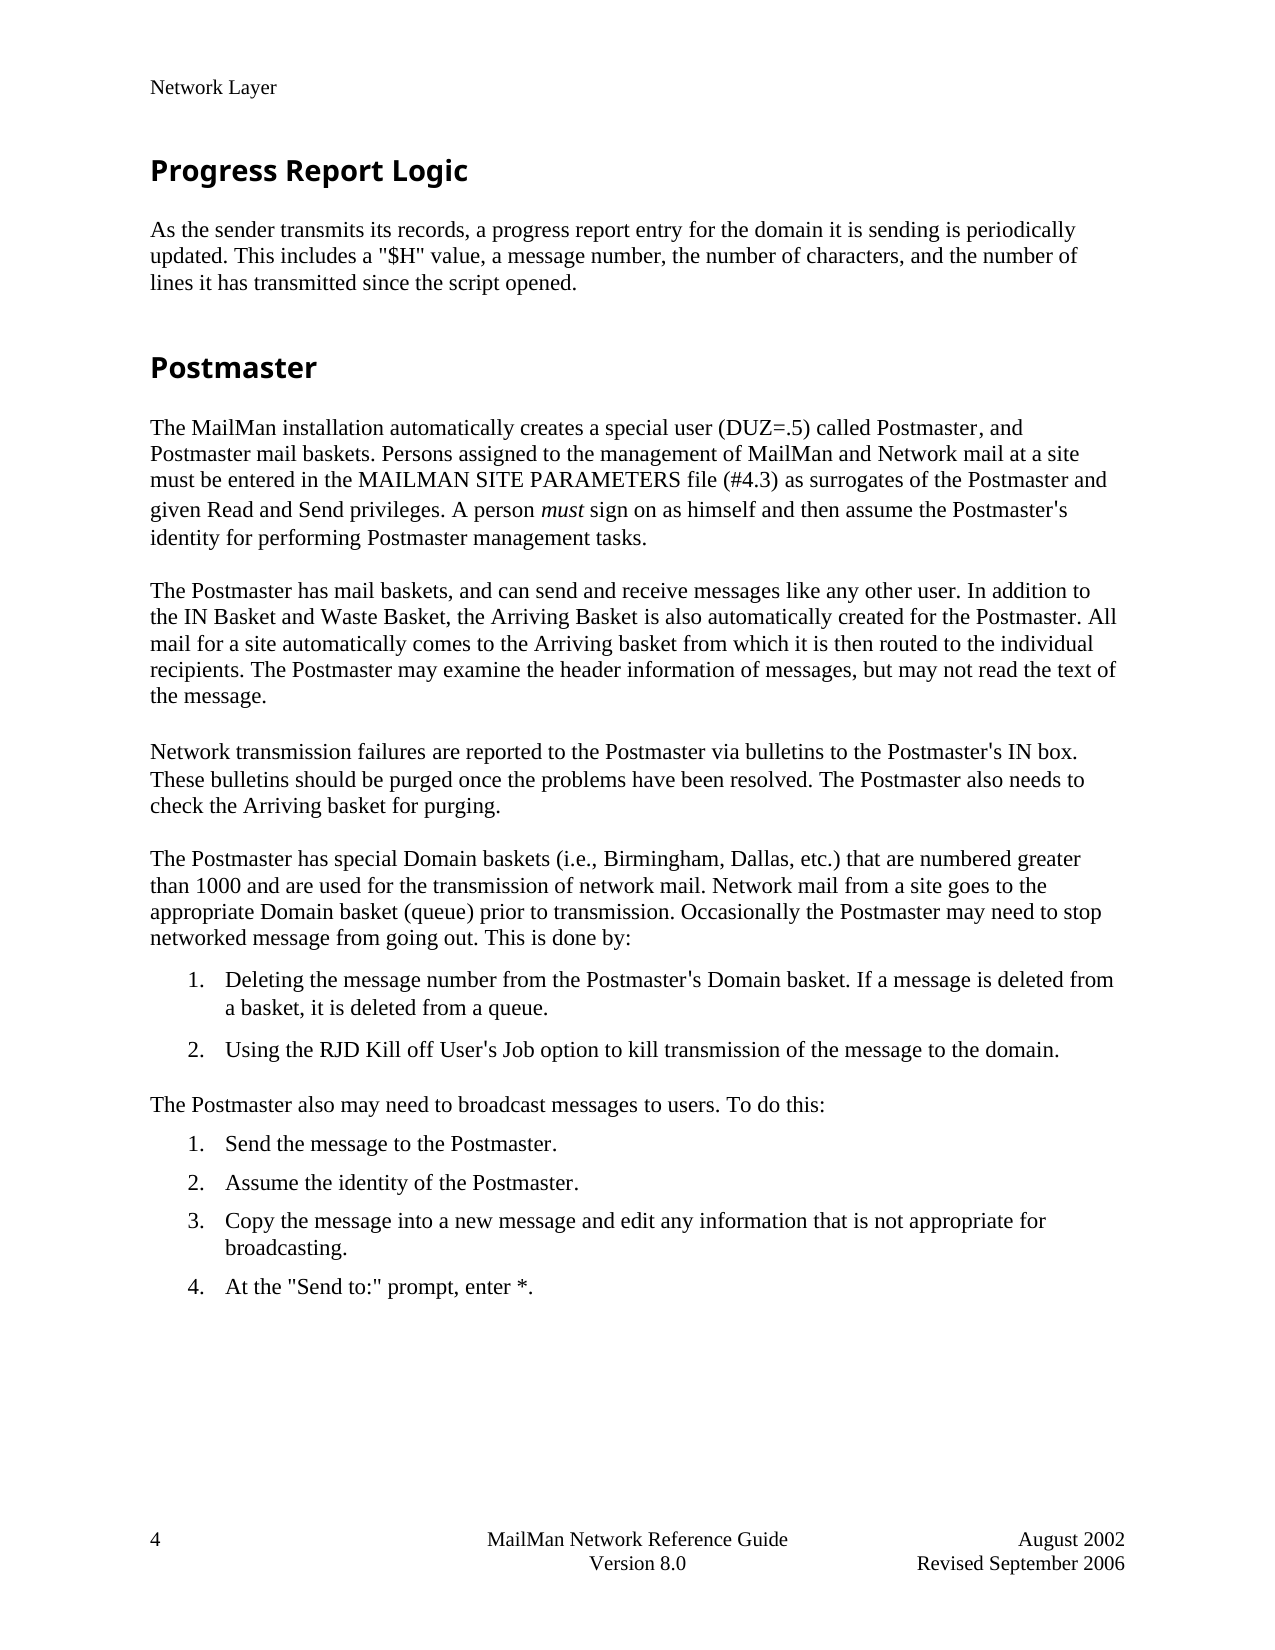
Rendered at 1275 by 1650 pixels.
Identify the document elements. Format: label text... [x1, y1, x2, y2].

list Send the message to the Postmaster. [187, 1130, 1125, 1156]
subtitle Postmaster [150, 348, 1125, 387]
text The MailMan installation automatically creates a special user (DUZ=.5) called Postmaster, and Postmaster mail baskets. Persons assigned to the management of MailMan and Network mail at a site must be entered in the MAILMAN SITE PARAMETERS file (#4.3) as surrogates of the Postmaster and given Read and Send privileges. A person must sign on as himself and then assume the Postmaster's identity for performing Postmaster management tasks. [150, 414, 1125, 551]
list Copy the message into a new message and edit any information that is not appropriate for broadcasting. [187, 1207, 1125, 1260]
list At the "Send to:" prompt, enter *. [187, 1273, 1125, 1299]
subtitle Progress Report Logic [150, 150, 1125, 190]
list Deleting the message number from the Postmaster's Domain basket. If a message is deleted from a basket, it is deleted from a queue. [187, 963, 1125, 1021]
text Network transmission failures are reported to the Postmaster via bulletins to the Postmaster's IN box. These bulletins should be purged once the problems have been resolved. The Postmaster also needs to check the Arriving basket for purging. [150, 735, 1125, 819]
text The Postmaster has special Domain baskets (i.e., , , etc.) that are numbered greater than 1000 and are used for the transmission of network mail. Network mail from a site goes to the appropriate Domain basket (queue) prior to transmission. Occasionally the Postmaster may need to stop networked message from going out. This is done by: [150, 845, 1125, 951]
text As the sender transmits its records, a progress report entry for the domain it is sending is periodically updated. This includes a "$H" value, a message number, the number of characters, and the number of lines it has transmitted since the script opened. [150, 216, 1125, 295]
list Using the RJD Kill off User's Job option to kill transmission of the message to the domain. [187, 1033, 1125, 1064]
text The Postmaster also may need to broadcast messages to users. To do this: [150, 1091, 1125, 1117]
text The Postmaster has mail baskets, and can send and receive messages like any other user. In addition to the IN Basket and Waste Basket, the Arriving Basket is also automatically created for the Postmaster. All mail for a site automatically comes to the Arriving basket from which it is then routed to the individual recipients. The Postmaster may examine the header information of messages, but may not read the text of the message. [150, 577, 1125, 709]
list Assume the identity of the Postmaster. [187, 1169, 1125, 1195]
